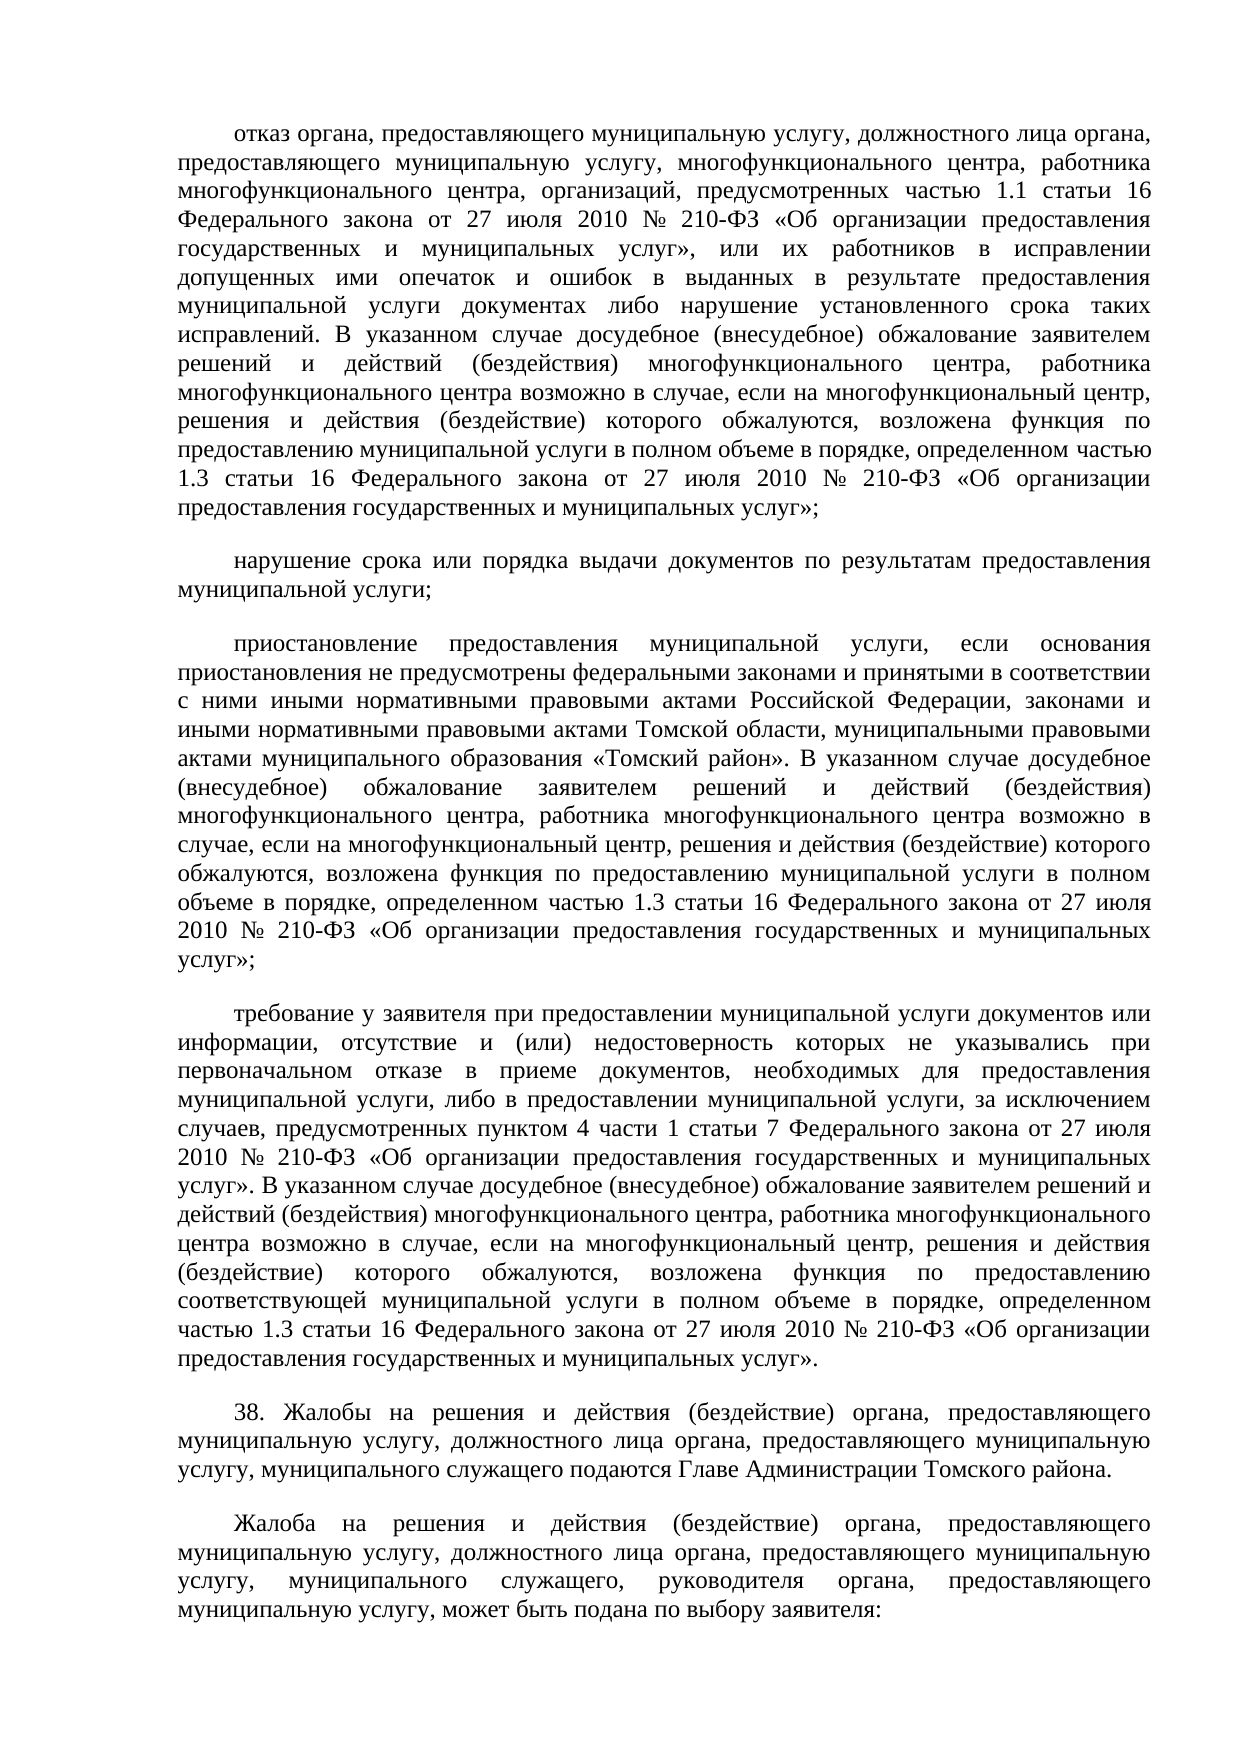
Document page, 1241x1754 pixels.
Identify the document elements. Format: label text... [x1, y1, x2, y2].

text Жалоба на решения и действия (бездействие) органа, предоставляющего муниципальную услугу, должностного лица органа, предоставляющего муниципальную услугу, муниципального служащего, руководителя органа, предоставляющего муниципальную услугу, может быть подана по выбору заявителя: [177, 1508, 1152, 1623]
text требование у заявителя при предоставлении муниципальной услуги документов или информации, отсутствие и (или) недостоверность которых не указывались при первоначальном отказе в приеме документов, необходимых для предоставления муниципальной услуги, либо в предоставлении муниципальной услуги, за исключением случаев, предусмотренных пунктом 4 части 1 статьи 7 Федерального закона от 27 июля 2010 № 210-ФЗ «Об организации предоставления государственных и муниципальных услуг». В указанном случае досудебное (внесудебное) обжалование заявителем решений и действий (бездействия) многофункционального центра, работника многофункционального центра возможно в случае, если на многофункциональный центр, решения и действия (бездействие) которого обжалуются, возложена функция по предоставлению соответствующей муниципальной услуги в полном объеме в порядке, определенном частью 1.3 статьи 16 Федерального закона от 27 июля 2010 № 210-ФЗ «Об организации предоставления государственных и муниципальных услуг». [177, 998, 1152, 1372]
text отказ органа, предоставляющего муниципальную услугу, должностного лица органа, предоставляющего муниципальную услугу, многофункционального центра, работника многофункционального центра, организаций, предусмотренных частью 1.1 статьи 16 Федерального закона от 27 июля 2010 № 210-ФЗ «Об организации предоставления государственных и муниципальных услуг», или их работников в исправлении допущенных ими опечаток и ошибок в выданных в результате предоставления муниципальной услуги документах либо нарушение установленного срока таких исправлений. В указанном случае досудебное (внесудебное) обжалование заявителем решений и действий (бездействия) многофункционального центра, работника многофункционального центра возможно в случае, если на многофункциональный центр, решения и действия (бездействие) которого обжалуются, возложена функция по предоставлению муниципальной услуги в полном объеме в порядке, определенном частью 1.3 статьи 16 Федерального закона от 27 июля 2010 № 210-ФЗ «Об организации предоставления государственных и муниципальных услуг»; [177, 118, 1152, 521]
text нарушение срока или порядка выдачи документов по результатам предоставления муниципальной услуги; [177, 546, 1152, 603]
text 38. Жалобы на решения и действия (бездействие) органа, предоставляющего муниципальную услугу, должностного лица органа, предоставляющего муниципальную услугу, муниципального служащего подаются Главе Администрации Томского района. [177, 1397, 1152, 1483]
text приостановление предоставления муниципальной услуги, если основания приостановления не предусмотрены федеральными законами и принятыми в соответствии с ними иными нормативными правовыми актами Российской Федерации, законами и иными нормативными правовыми актами Томской области, муниципальными правовыми актами муниципального образования «Томский район». В указанном случае досудебное (внесудебное) обжалование заявителем решений и действий (бездействия) многофункционального центра, работника многофункционального центра возможно в случае, если на многофункциональный центр, решения и действия (бездействие) которого обжалуются, возложена функция по предоставлению муниципальной услуги в полном объеме в порядке, определенном частью 1.3 статьи 16 Федерального закона от 27 июля 2010 № 210-ФЗ «Об организации предоставления государственных и муниципальных услуг»; [177, 628, 1152, 973]
